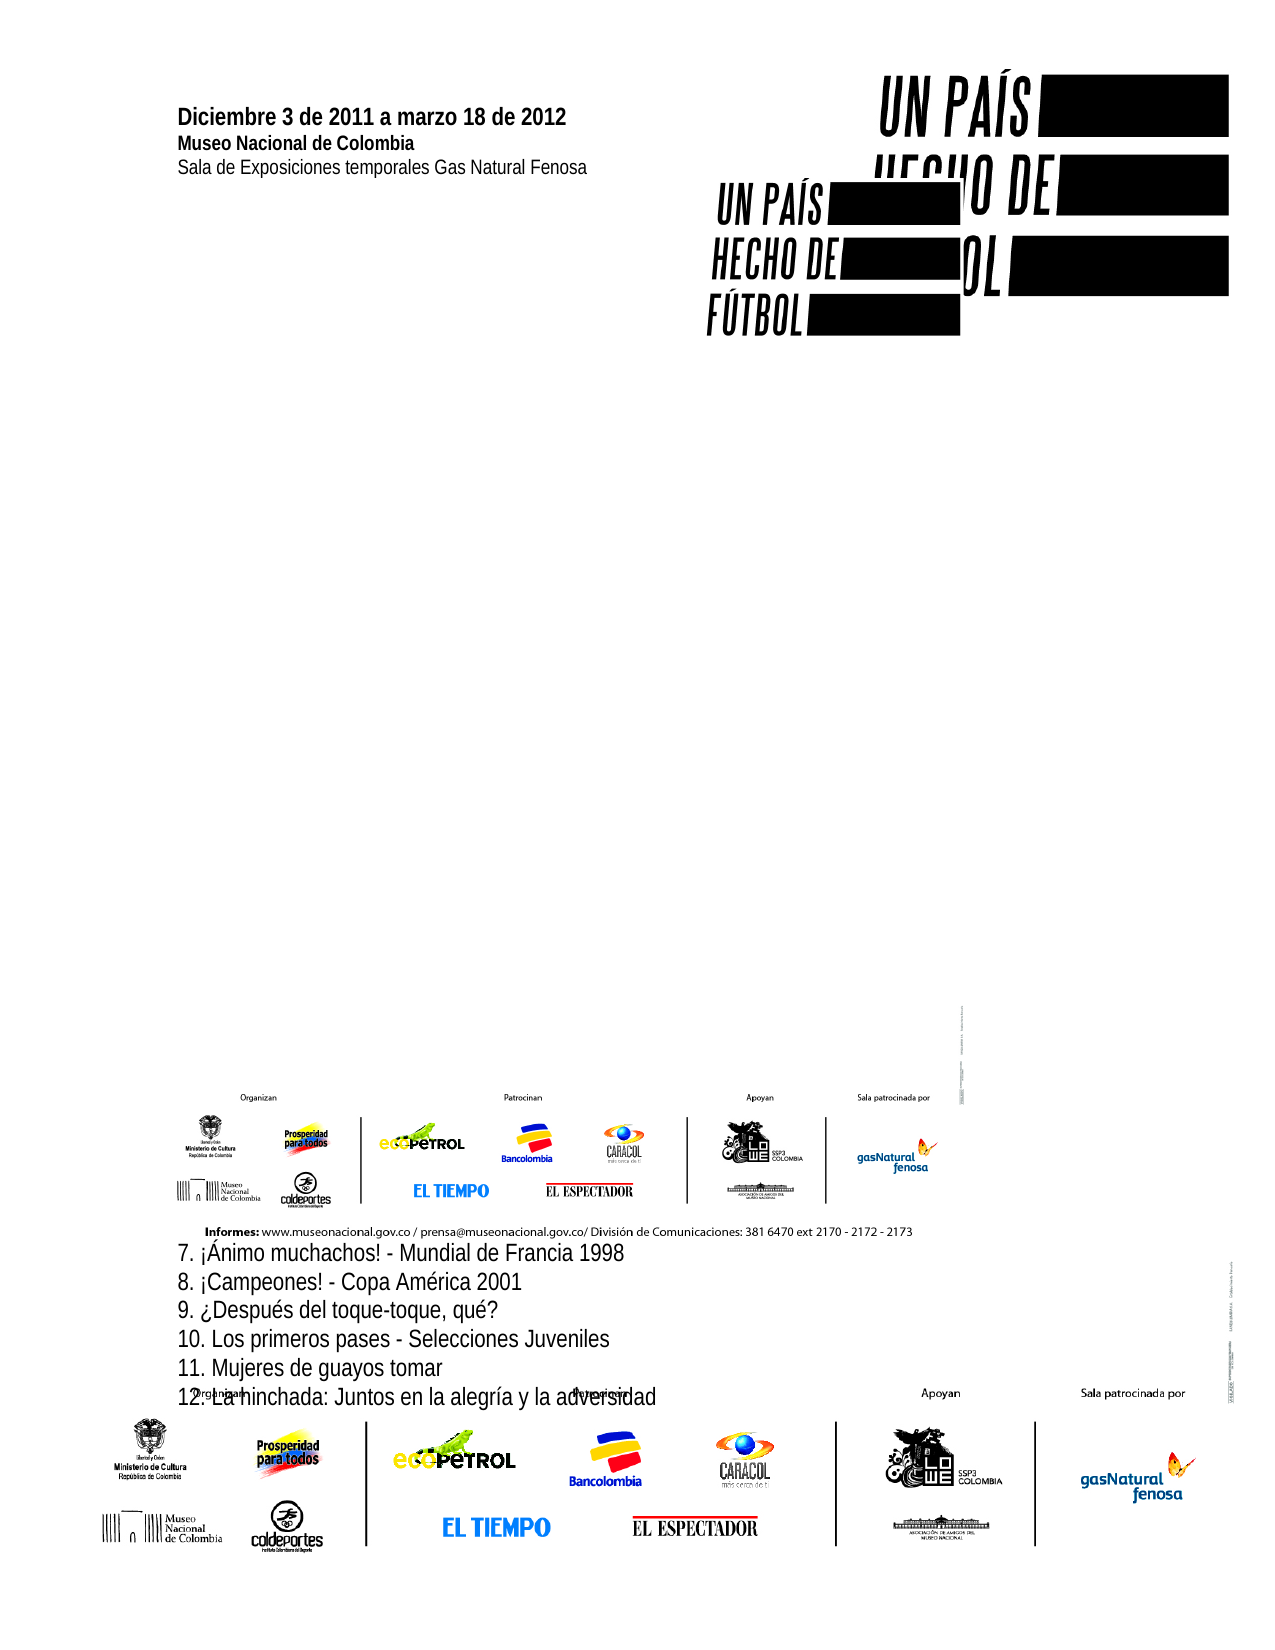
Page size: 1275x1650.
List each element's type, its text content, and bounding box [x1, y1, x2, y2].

text 11. Mujeres de guayos tomar [177, 1353, 1098, 1381]
text 10. Los primeros pases - Selecciones Juveniles [177, 1324, 1098, 1353]
picture [102, 69, 1234, 1559]
text 9. ¿Después del toque-toque, qué? [177, 1296, 1098, 1324]
text 12. La hinchada: Juntos en la alegría y la adversidad [177, 1381, 1098, 1410]
text 7. ¡Ánimo muchachos! - Mundial de Francia 1998 [177, 1238, 1098, 1267]
text 8. ¡Campeones! - Copa América 2001 [177, 1267, 1098, 1296]
